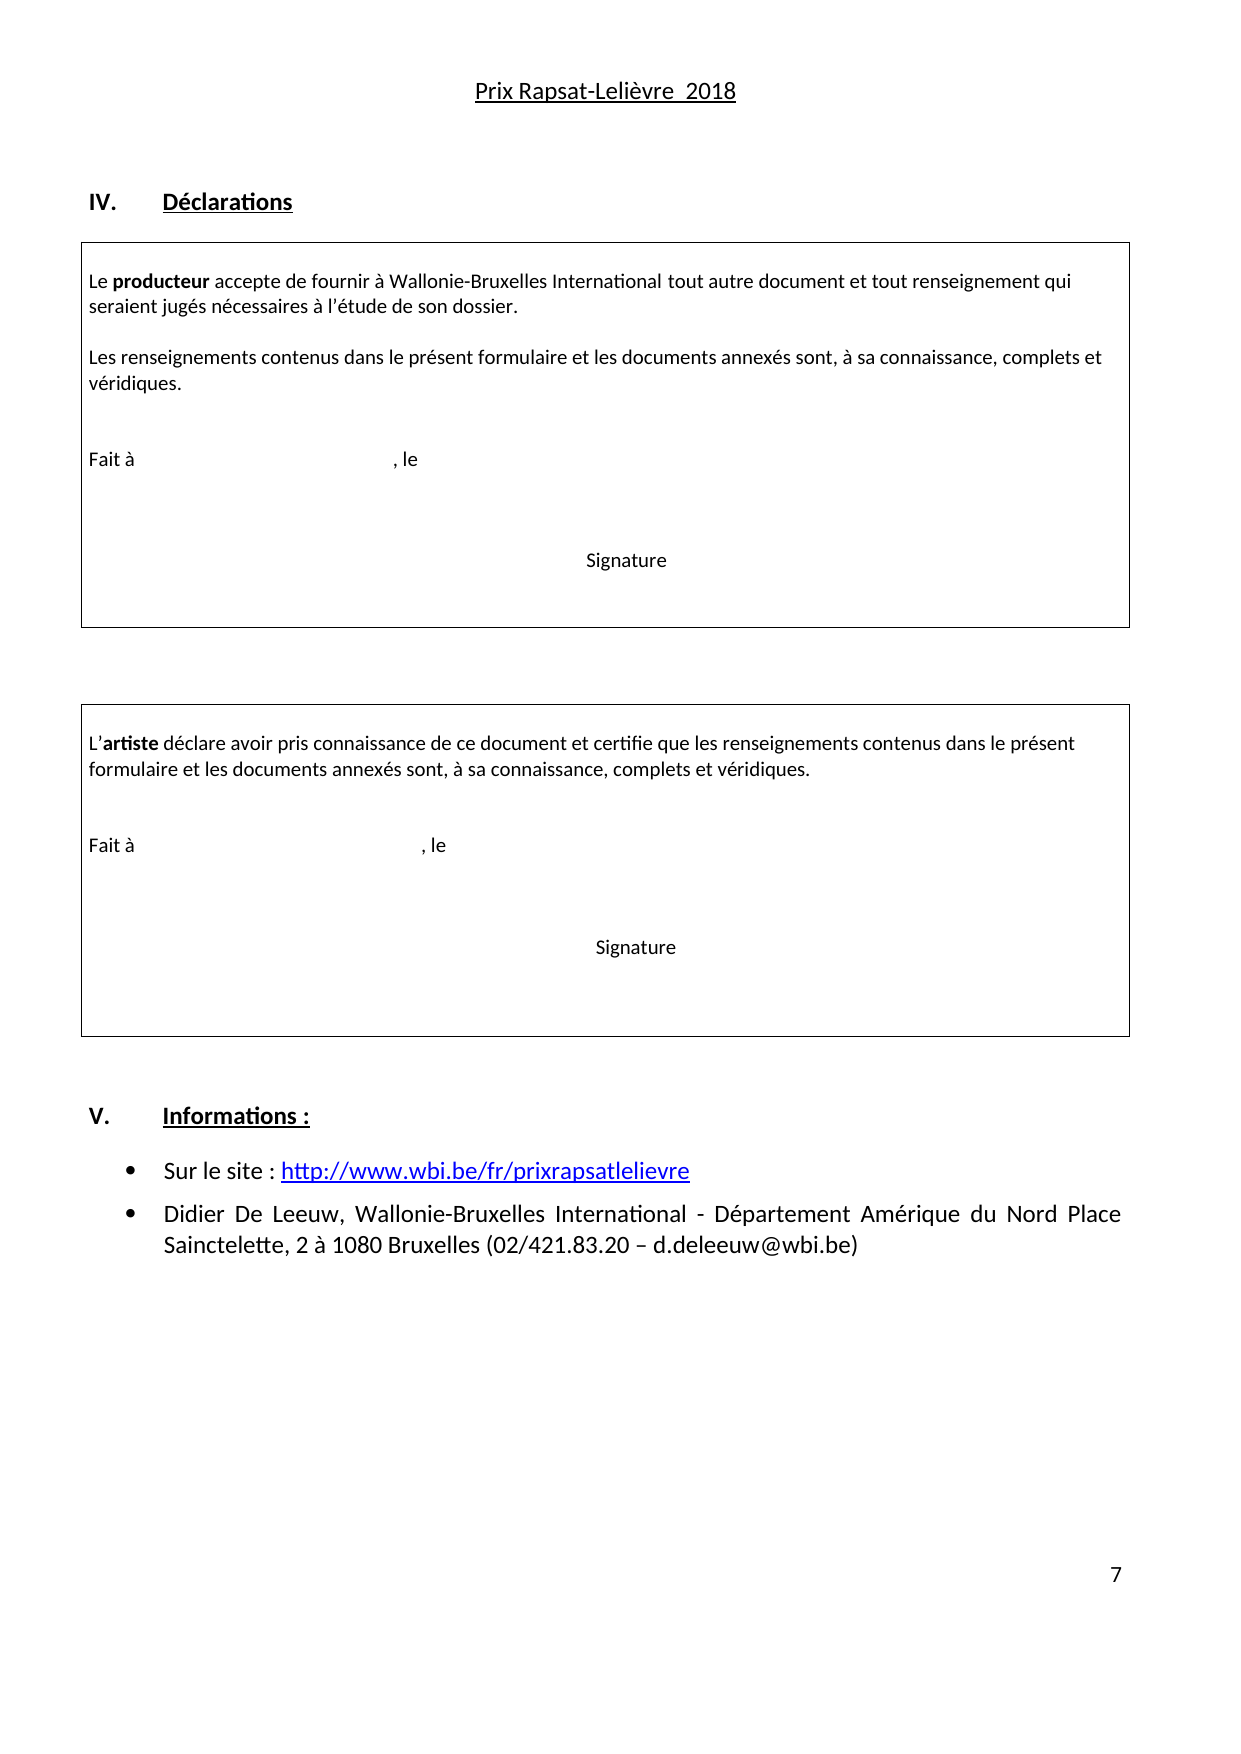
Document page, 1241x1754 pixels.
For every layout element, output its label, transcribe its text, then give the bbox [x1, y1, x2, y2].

subtitle Déclarations [89, 186, 1122, 216]
list Didier De Leeuw, Wallonie-Bruxelles International - Département Amérique du Nord Place Sainctelette, 2 à 1080 Bruxelles (02/421.83.20 – d.deleeuw@wbi.be) [126, 1198, 1122, 1259]
list Sur le site : http://www.wbi.be/fr/prixrapsatlelievre [126, 1156, 1122, 1186]
table_header L’artiste déclare avoir pris connaissance de ce document et certifie que les renseignements contenus dans le présent formulaire et les documents annexés sont, à sa connaissance, complets et véridiques. Fait à , le Signature [82, 705, 1129, 1036]
subtitle Informations : [89, 1100, 1122, 1131]
table_header Le producteur accepte de fournir à Wallonie-Bruxelles International tout autre document et tout renseignement qui seraient jugés nécessaires à l’étude de son dossier. Les renseignements contenus dans le présent formulaire et les documents annexés sont, à sa connaissance, complets et véridiques. Fait à , le Signature [82, 243, 1129, 627]
